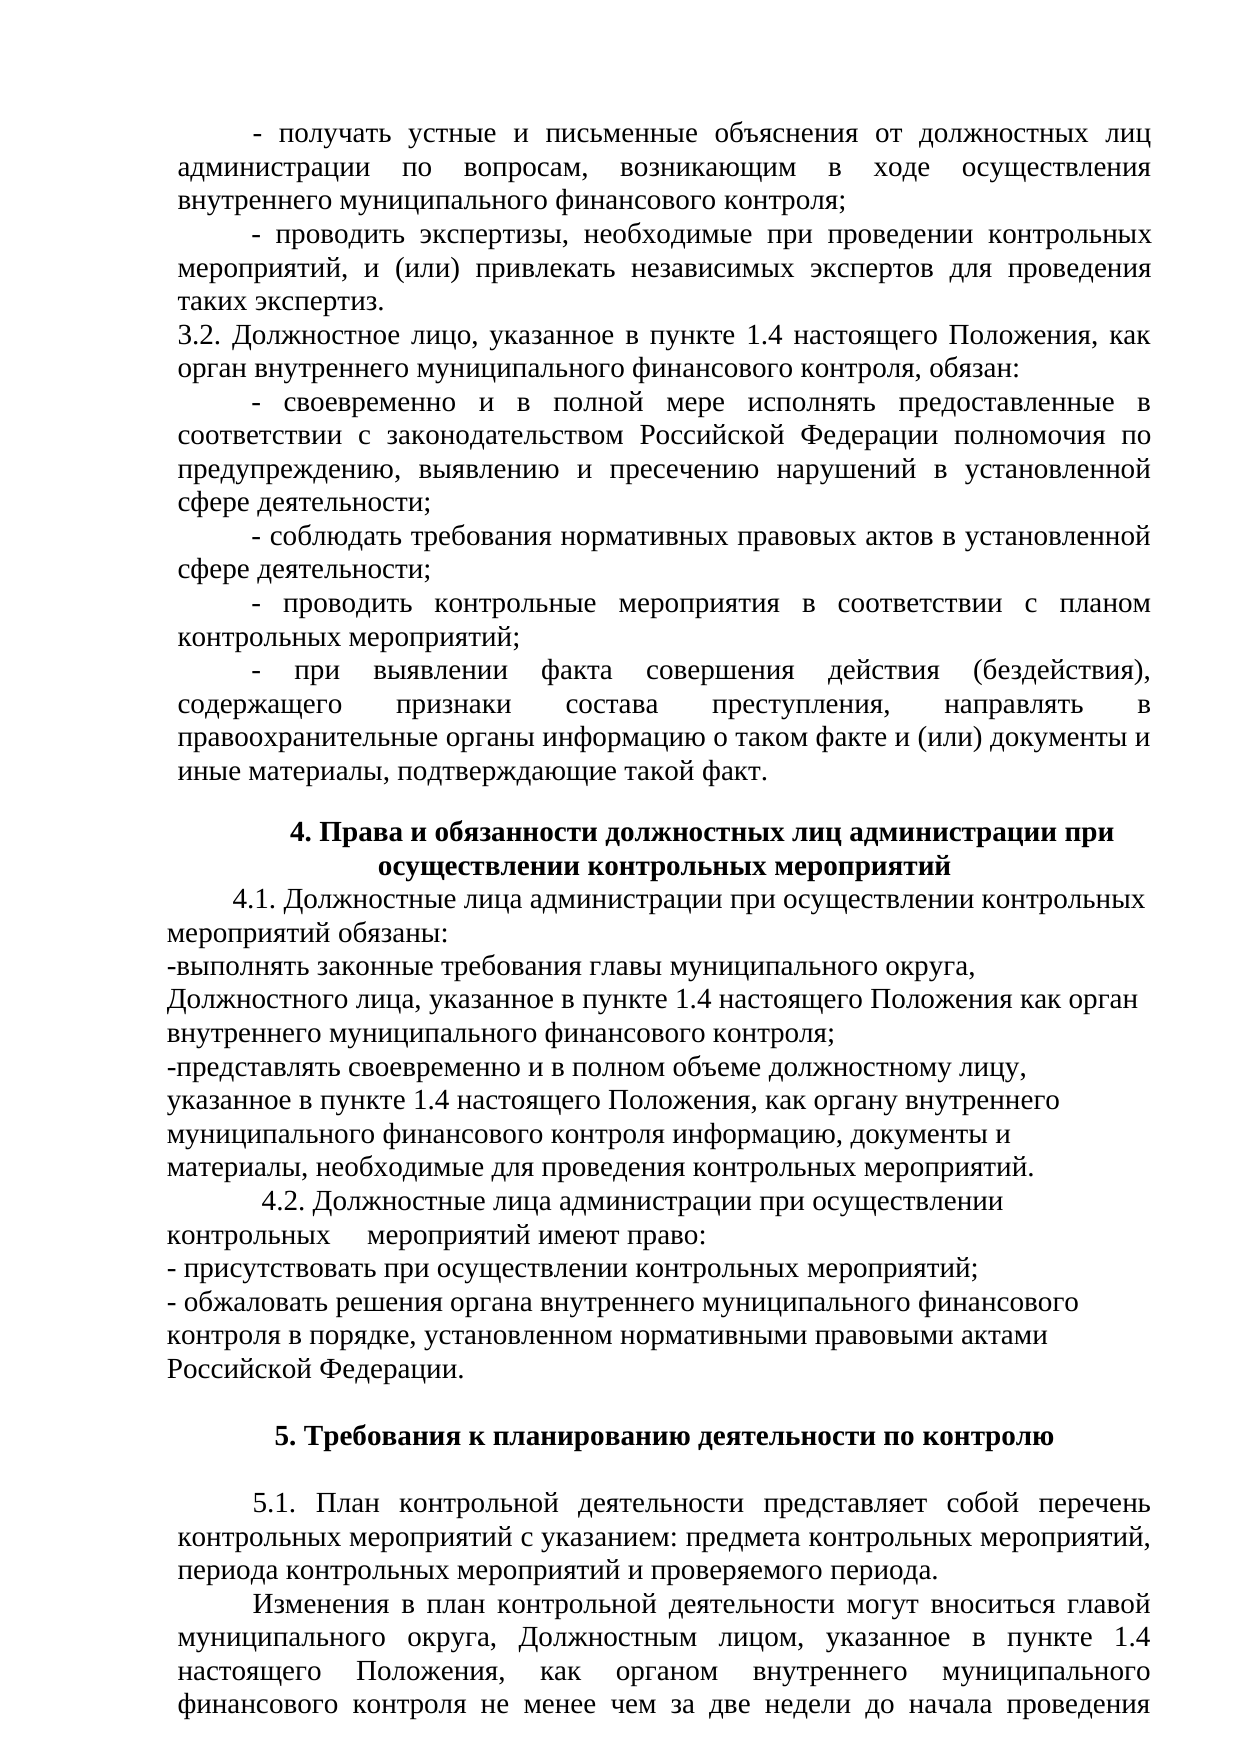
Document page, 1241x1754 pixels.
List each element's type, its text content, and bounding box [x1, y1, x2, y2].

text 4.2. Должностные лица администрации при осуществлении контрольных мероприятий имеют право: [167, 1183, 1152, 1250]
list 3.2. Должностное лицо, указанное в пункте 1.4 настоящего Положения, как орган внутреннего муниципального финансового контроля, обязан: [177, 317, 1152, 384]
subtitle Права и обязанности должностных лиц администрации при осуществлении контрольных мероприятий [290, 814, 1115, 881]
text 4.1. Должностные лица администрации при осуществлении контрольных мероприятий обязаны: [167, 882, 1152, 949]
list План контрольной деятельности представляет собой перечень контрольных мероприятий с указанием: предмета контрольных мероприятий, периода контрольных мероприятий и проверяемого периода. [177, 1485, 1152, 1586]
text -выполнять законные требования главы муниципального округа, Должностного лица, указанное в пункте 1.4 настоящего Положения как орган внутреннего муниципального финансового контроля; [167, 949, 1163, 1049]
text - присутствовать при осуществлении контрольных мероприятий; [167, 1250, 1163, 1284]
list проводить экспертизы, необходимые при проведении контрольных мероприятий, и (или) привлекать независимых экспертов для проведения таких экспертиз. [177, 216, 1152, 317]
list своевременно и в полной мере исполнять предоставленные в соответствии с законодательством Российской Федерации полномочия по предупреждению, выявлению и пресечению нарушений в установленной сфере деятельности; [177, 384, 1152, 518]
list получать устные и письменные объяснения от должностных лиц администрации по вопросам, возникающим в ходе осуществления внутреннего муниципального финансового контроля; [177, 115, 1152, 216]
subtitle Требования к планированию деятельности по контролю [274, 1418, 1163, 1452]
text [177, 1586, 1152, 1720]
list проводить контрольные мероприятия в соответствии с планом контрольных мероприятий; [177, 585, 1152, 652]
text - обжаловать решения органа внутреннего муниципального финансового контроля в порядке, установленном нормативными правовыми актами Российской Федерации. [167, 1284, 1152, 1384]
text -представлять своевременно и в полном объеме должностному лицу, указанное в пункте 1.4 настоящего Положения, как органу внутреннего муниципального финансового контроля информацию, документы и материалы, необходимые для проведения контрольных мероприятий. [167, 1049, 1152, 1183]
list соблюдать требования нормативных правовых актов в установленной сфере деятельности; [177, 518, 1151, 585]
list при выявлении факта совершения действия (бездействия), содержащего признаки состава преступления, направлять в правоохранительные органы информацию о таком факте и (или) документы и иные материалы, подтверждающие такой факт. [177, 652, 1152, 786]
